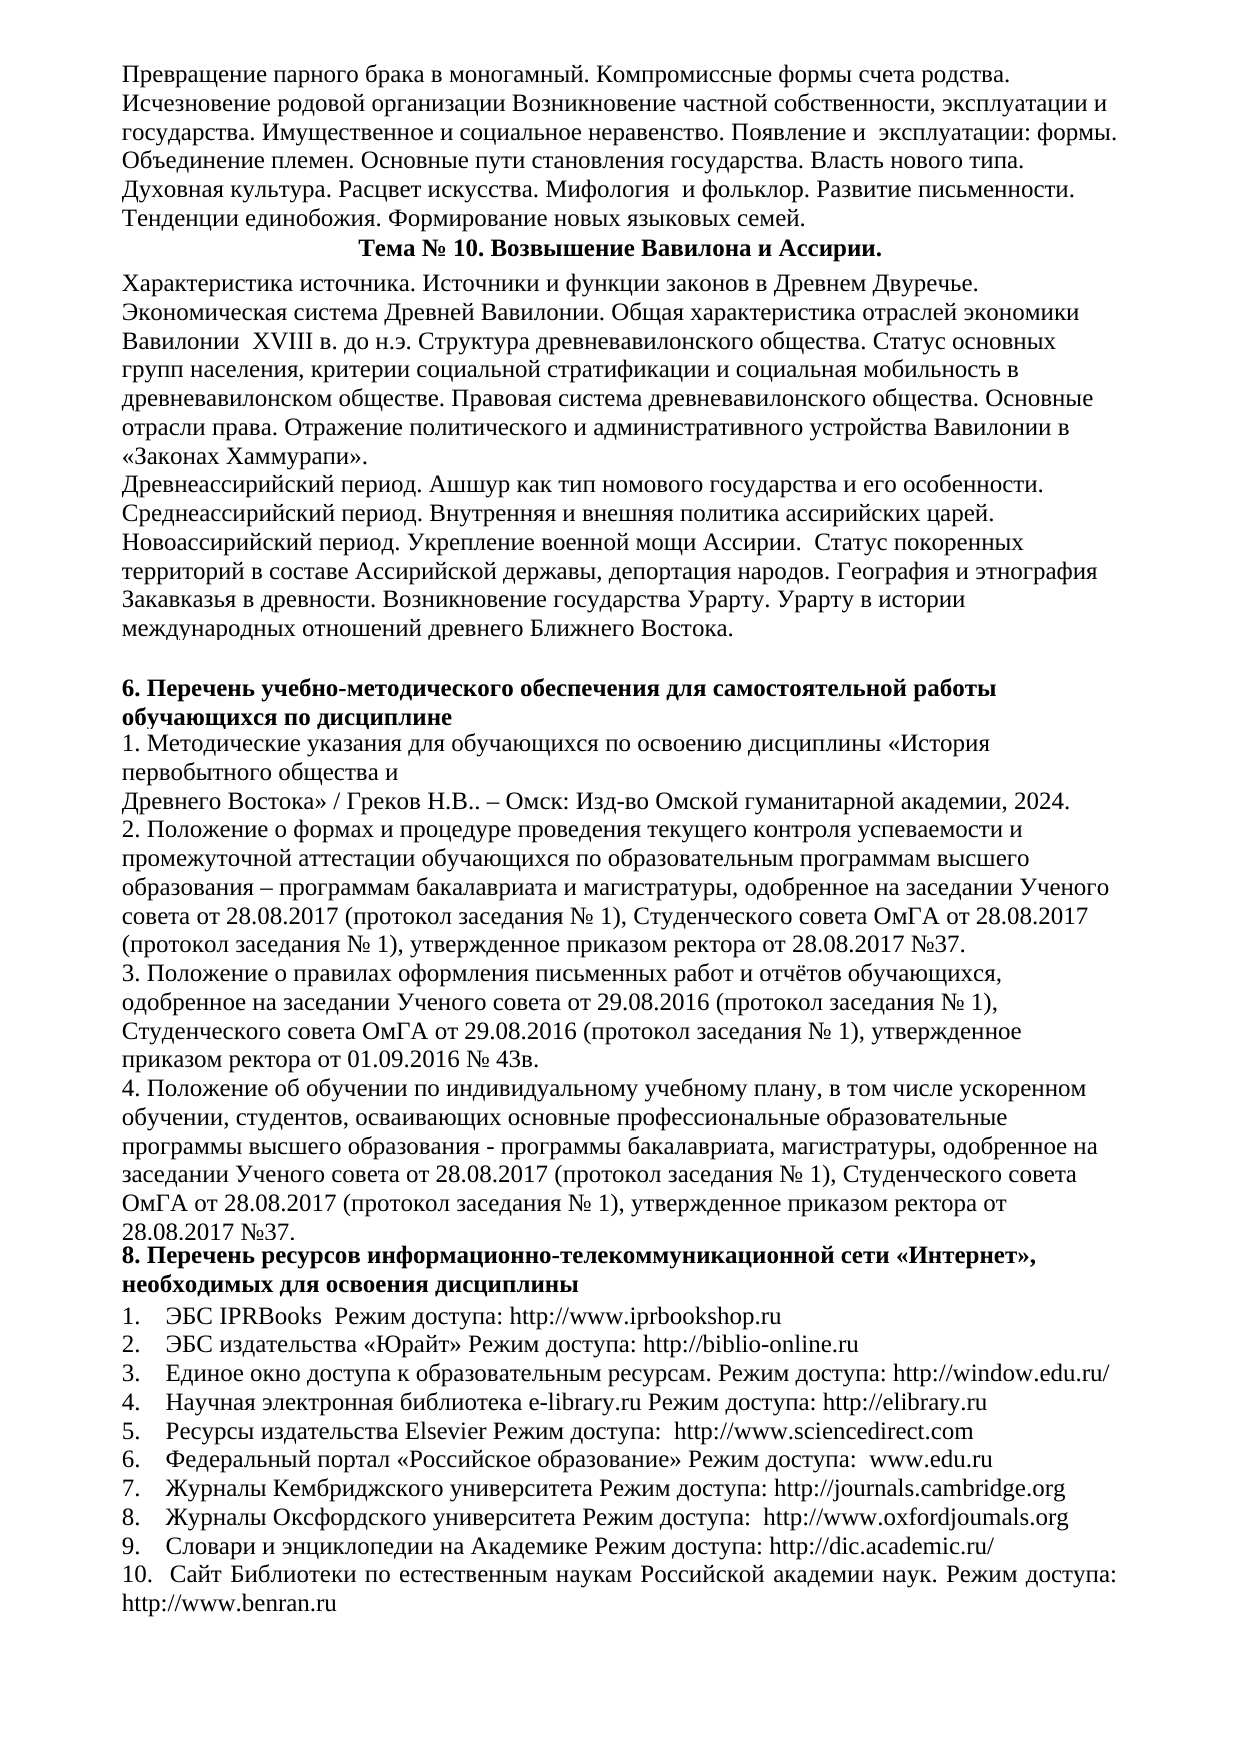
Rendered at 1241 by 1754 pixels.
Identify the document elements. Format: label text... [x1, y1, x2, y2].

table_cell Характеристика источника. Источники и функции законов в Древнем Двуречье. Экономическая система Древней Вавилонии. Общая характеристика отраслей экономики Вавилонии XVIII в. до н.э. Структура древневавилонского общества. Статус основных групп населения, критерии социальной стратификации и социальная мобильность в древневавилонском обществе. Правовая система древневавилонского общества. Основные отрасли права. Отражение политического и административного устройства Вавилонии в «Законах Хаммурапи». Древнеассирийский период. Ашшур как тип номового государства и его особенности. Среднеассирийский период. Внутренняя и внешняя политика ассирийских царей. Новоассирийский период. Укрепление военной мощи Ассирии. Статус покоренных территорий в составе Ассирийской державы, депортация народов. География и этнография Закавказья в древности. Возникновение государства Урарту. Урарту в истории международных отношений древнего Ближнего Востока. [118, 268, 1122, 639]
table_cell Тема № 10. Возвышение Вавилона и Ассирии. [118, 234, 1122, 266]
table_cell 6. Перечень учебно-методического обеспечения для самостоятельной работы обучающихся по дисциплине [118, 639, 1122, 728]
table_header Превращение парного брака в моногамный. Компромиссные формы счета родства. Исчезновение родовой организации Возникновение частной собственности, эксплуатации и государства. Имущественное и социальное неравенство. Появление и эксплуатации: формы. Объединение племен. Основные пути становления государства. Власть нового типа. Духовная культура. Расцвет искусства. Мифология и фольклор. Развитие письменности. Тенденции единобожия. Формирование новых языковых семей. [118, 59, 1122, 233]
table_cell 1. ЭБС IPRBooks Режим доступа: http://www.iprbookshop.ru 2. ЭБС издательства «Юрайт» Режим доступа: http://biblio-online.ru 3. Единое окно доступа к образовательным ресурсам. Режим доступа: http://window.edu.ru/ 4. Научная электронная библиотека e-library.ru Режим доступа: http://elibrary.ru 5. Ресурсы издательства Elsevier Режим доступа: http://www.sciencedirect.com 6. Федеральный портал «Российское образование» Режим доступа: www.edu.ru 7. Журналы Кембриджского университета Режим доступа: http://journals.cambridge.org 8. Журналы Оксфордского университета Режим доступа: http://www.oxfordjoumals.org 9. Словари и энциклопедии на Академике Режим доступа: http://dic.academic.ru/ 10. Сайт Библиотеки по естественным наукам Российской академии наук. Режим доступа: http://www.benran.ru [118, 1301, 1122, 1662]
table_cell 8. Перечень ресурсов информационно-телекоммуникационной сети «Интернет», необходимых для освоения дисциплины [118, 1240, 1122, 1301]
table_cell 1. Методические указания для обучающихся по освоению дисциплины «История первобытного общества и Древнего Востока» / Греков Н.В.. – Омск: Изд-во Омской гуманитарной академии, 2024. 2. Положение о формах и процедуре проведения текущего контроля успеваемости и промежуточной аттестации обучающихся по образовательным программам высшего образования – программам бакалавриата и магистратуры, одобренное на заседании Ученого совета от 28.08.2017 (протокол заседания № 1), Студенческого совета ОмГА от 28.08.2017 (протокол заседания № 1), утвержденное приказом ректора от 28.08.2017 №37. 3. Положение о правилах оформления письменных работ и отчётов обучающихся, одобренное на заседании Ученого совета от 29.08.2016 (протокол заседания № 1), Студенческого совета ОмГА от 29.08.2016 (протокол заседания № 1), утвержденное приказом ректора от 01.09.2016 № 43в. 4. Положение об обучении по индивидуальному учебному плану, в том числе ускоренном обучении, студентов, осваивающих основные профессиональные образовательные программы высшего образования - программы бакалавриата, магистратуры, одобренное на заседании Ученого совета от 28.08.2017 (протокол заседания № 1), Студенческого совета ОмГА от 28.08.2017 (протокол заседания № 1), утвержденное приказом ректора от 28.08.2017 №37. [118, 728, 1122, 1240]
